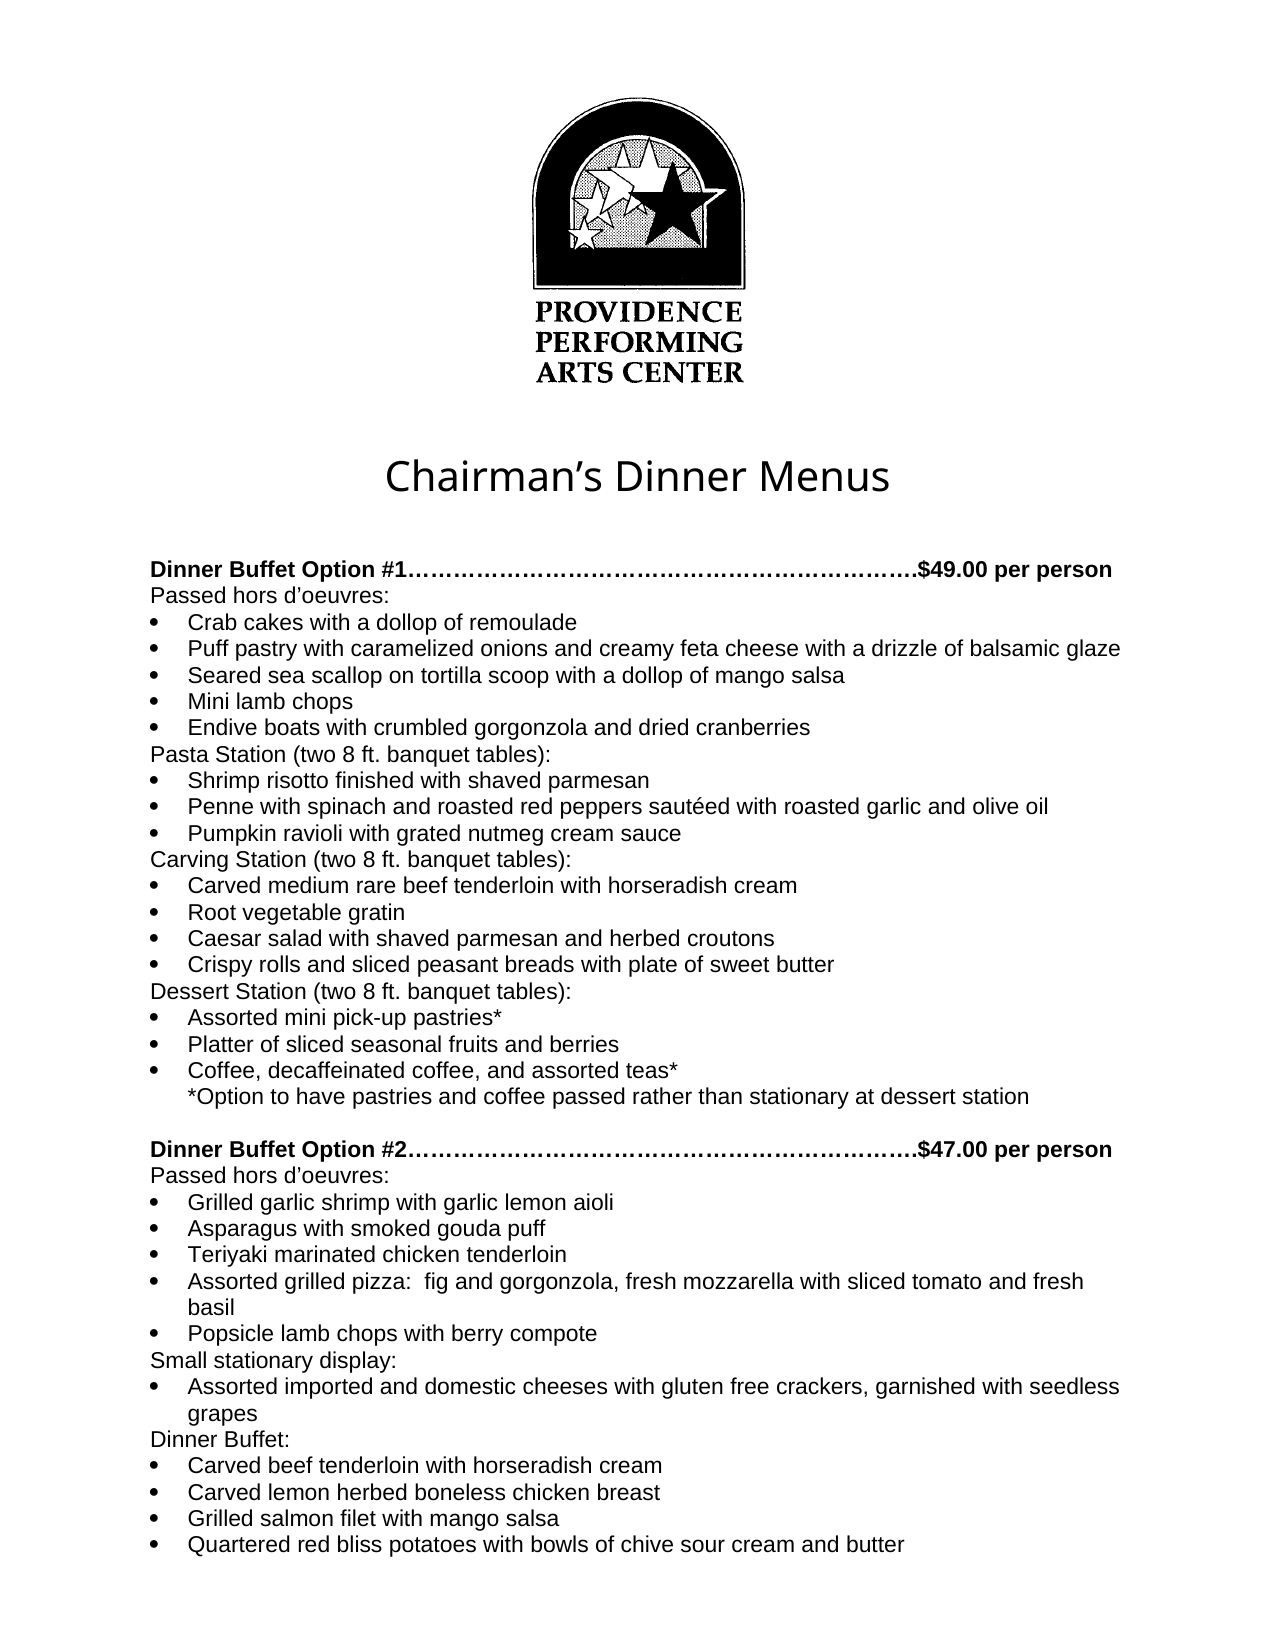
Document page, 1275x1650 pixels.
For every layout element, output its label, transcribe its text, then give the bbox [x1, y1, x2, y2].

list Platter of sliced seasonal fruits and berries [150, 1031, 1125, 1057]
list Seared sea scallop on tortilla scoop with a dollop of mango salsa [150, 662, 1125, 688]
text Dinner Buffet: [150, 1426, 1125, 1452]
list Popsicle lamb chops with berry compote [150, 1320, 1125, 1347]
text Chairman’s Dinner Menus [150, 447, 1125, 503]
list Assorted imported and domestic cheeses with gluten free crackers, garnished with seedless grapes [150, 1373, 1125, 1426]
list Assorted mini pick-up pastries* [150, 1004, 1125, 1031]
list Asparagus with smoked gouda puff [150, 1215, 1125, 1241]
list Carved medium rare beef tenderloin with horseradish cream [150, 872, 1125, 899]
list Crispy rolls and sliced peasant breads with plate of sweet butter [150, 951, 1125, 978]
list Pumpkin ravioli with grated nutmeg cream sauce [150, 820, 1125, 846]
text Carving Station (two 8 ft. banquet tables): [150, 846, 1125, 872]
list Puff pastry with caramelized onions and creamy feta cheese with a drizzle of balsamic glaze [150, 635, 1125, 662]
list Carved beef tenderloin with horseradish cream [150, 1452, 1125, 1478]
list Endive boats with crumbled gorgonzola and dried cranberries [150, 714, 1125, 741]
list Penne with spinach and roasted red peppers sautéed with roasted garlic and olive oil [150, 793, 1125, 820]
list Caesar salad with shaved parmesan and herbed croutons [150, 925, 1125, 951]
list Teriyaki marinated chicken tenderloin [150, 1241, 1125, 1268]
text Dinner Buffet Option #1………………………………………………………….$49.00 per person [150, 556, 1125, 582]
list Carved lemon herbed boneless chicken breast [150, 1478, 1125, 1505]
list Assorted grilled pizza: fig and gorgonzola, fresh mozzarella with sliced tomato and fresh basil [150, 1268, 1125, 1320]
list Grilled salmon filet with mango salsa [150, 1505, 1125, 1531]
list Grilled garlic shrimp with garlic lemon aioli [150, 1189, 1125, 1215]
text Dinner Buffet Option #2………………………………………………………….$47.00 per person [150, 1136, 1125, 1162]
text Pasta Station (two 8 ft. banquet tables): [150, 741, 1125, 767]
text Dessert Station (two 8 ft. banquet tables): [150, 978, 1125, 1004]
list Quartered red bliss potatoes with bowls of chive sour cream and butter [150, 1531, 1125, 1558]
list Crab cakes with a dollop of remoulade [150, 609, 1125, 635]
list Coffee, decaffeinated coffee, and assorted teas* [150, 1057, 1125, 1083]
list Root vegetable gratin [150, 899, 1125, 925]
text Passed hors d’oeuvres: [150, 582, 1125, 609]
list Shrimp risotto finished with shaved parmesan [150, 767, 1125, 793]
picture [496, 75, 779, 418]
text Passed hors d’oeuvres: [150, 1162, 1125, 1189]
text *Option to have pastries and coffee passed rather than stationary at dessert station [187, 1083, 1125, 1109]
text Small stationary display: [150, 1347, 1125, 1373]
list Mini lamb chops [150, 688, 1125, 714]
